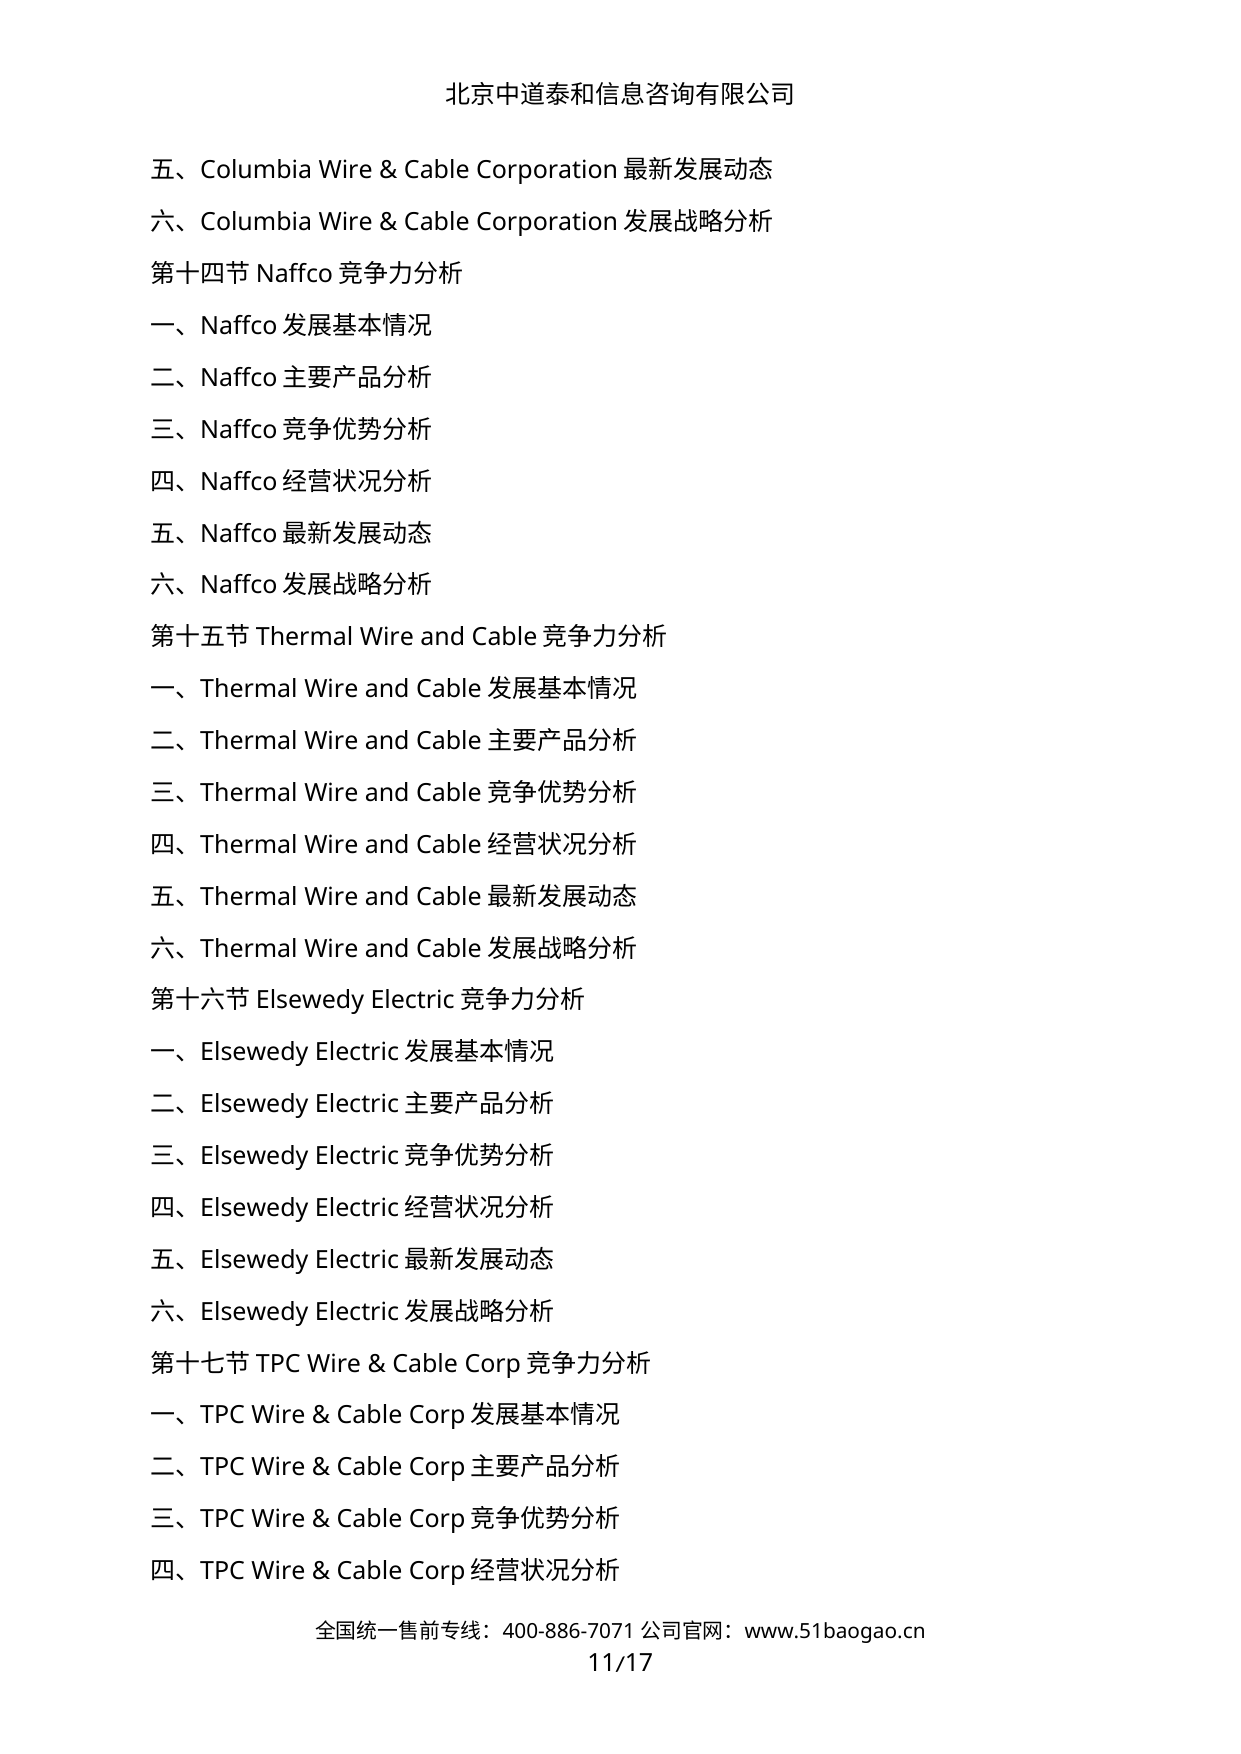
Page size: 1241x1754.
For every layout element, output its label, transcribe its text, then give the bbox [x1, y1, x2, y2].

text 二、Thermal Wire and Cable主要产品分析 [150, 721, 1090, 757]
text 第十七节 TPC Wire & Cable Corp竞争力分析 [150, 1343, 1090, 1379]
text 四、Elsewedy Electric经营状况分析 [150, 1187, 1090, 1224]
text 五、Naffco最新发展动态 [150, 513, 1090, 549]
text 五、Elsewedy Electric最新发展动态 [150, 1239, 1090, 1276]
text 第十五节 Thermal Wire and Cable竞争力分析 [150, 617, 1090, 653]
text 一、Elsewedy Electric发展基本情况 [150, 1032, 1090, 1068]
text 六、Naffco发展战略分析 [150, 565, 1090, 601]
text 第十六节 Elsewedy Electric竞争力分析 [150, 980, 1090, 1016]
text 三、Naffco竞争优势分析 [150, 409, 1090, 446]
text 一、TPC Wire & Cable Corp发展基本情况 [150, 1395, 1090, 1431]
text 三、TPC Wire & Cable Corp竞争优势分析 [150, 1499, 1090, 1535]
text 四、Thermal Wire and Cable经营状况分析 [150, 824, 1090, 861]
text 三、Elsewedy Electric竞争优势分析 [150, 1136, 1090, 1172]
text 一、Naffco发展基本情况 [150, 306, 1090, 342]
text 三、Thermal Wire and Cable竞争优势分析 [150, 772, 1090, 809]
text 一、Thermal Wire and Cable发展基本情况 [150, 669, 1090, 705]
text 五、Thermal Wire and Cable最新发展动态 [150, 876, 1090, 912]
text 六、Thermal Wire and Cable发展战略分析 [150, 928, 1090, 964]
text 五、Columbia Wire & Cable Corporation最新发展动态 [150, 150, 1090, 186]
text 四、Naffco经营状况分析 [150, 461, 1090, 497]
text 二、Naffco主要产品分析 [150, 357, 1090, 394]
text 六、Columbia Wire & Cable Corporation发展战略分析 [150, 202, 1090, 238]
text 四、TPC Wire & Cable Corp经营状况分析 [150, 1551, 1090, 1587]
text 二、TPC Wire & Cable Corp主要产品分析 [150, 1447, 1090, 1483]
text 第十四节 Naffco竞争力分析 [150, 254, 1090, 290]
text 二、Elsewedy Electric主要产品分析 [150, 1084, 1090, 1120]
text 六、Elsewedy Electric发展战略分析 [150, 1291, 1090, 1327]
